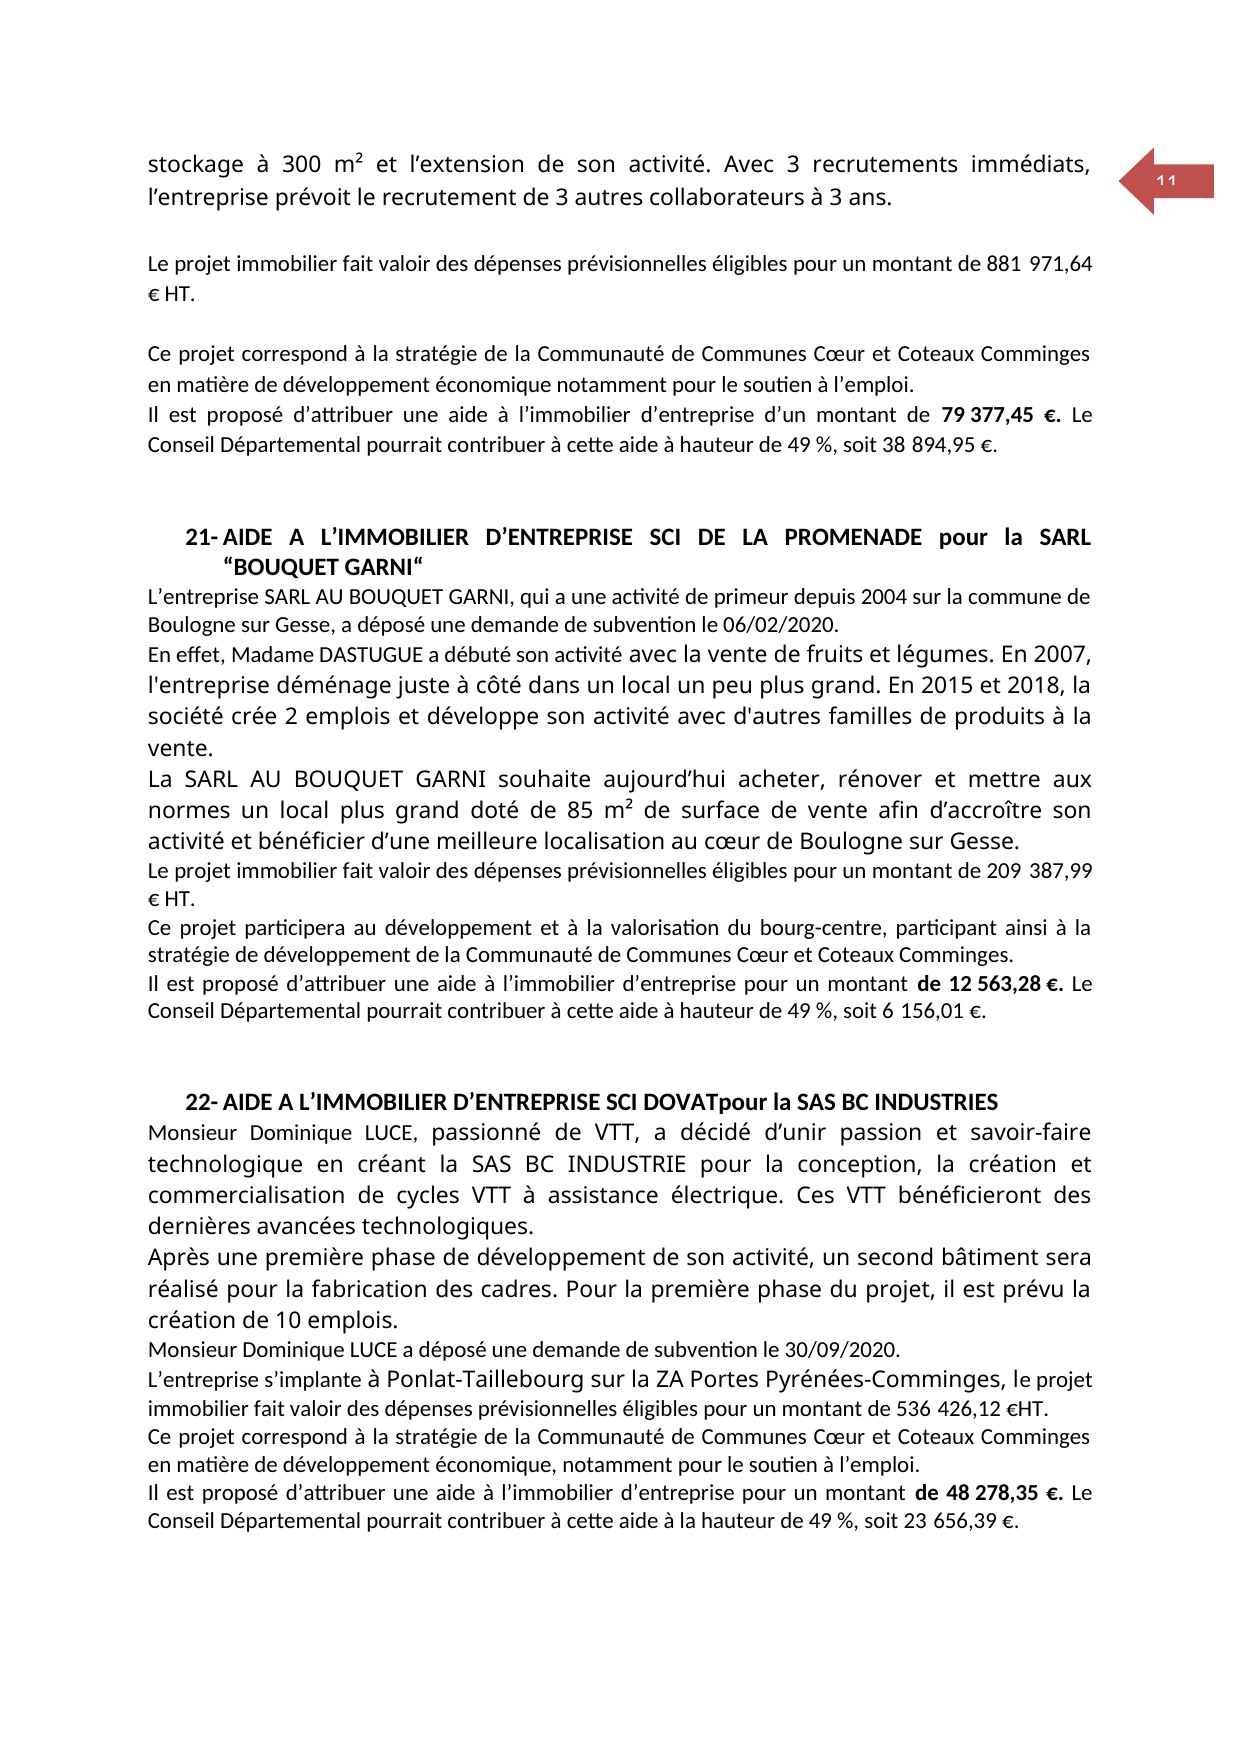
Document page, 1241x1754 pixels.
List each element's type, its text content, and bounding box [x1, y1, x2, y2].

list Ce projet correspond à la stratégie de la Communauté de Communes Cœur et Coteaux Comminges en matière de développement économique notamment pour le soutien à l’emploi. [148, 339, 1093, 398]
text La SARL AU BOUQUET GARNI souhaite aujourd’hui acheter, rénover et mettre aux normes un local plus grand doté de 85 m² de surface de vente afin d’accroître son activité et bénéficier d’une meilleure localisation au cœur de Boulogne sur Gesse. [148, 763, 1093, 857]
list AIDE A L’IMMOBILIER D’ENTREPRISE SCI DE LA PROMENADE pour la SARL “BOUQUET GARNI“ [185, 521, 1093, 582]
list Le projet immobilier fait valoir des dépenses prévisionnelles éligibles pour un montant de 881 971,64 € HT. [148, 249, 1093, 307]
text Il est proposé d’attribuer une aide à l’immobilier d’entreprise pour un montant de 48 278,35 €. Le Conseil Départemental pourrait contribuer à cette aide à la hauteur de 49 %, soit 23 656,39 €. [148, 1478, 1093, 1534]
list AIDE A L’IMMOBILIER D’ENTREPRISE SCI DOVATpour la SAS BC INDUSTRIES [185, 1086, 1093, 1116]
text Ce projet correspond à la stratégie de la Communauté de Communes Cœur et Coteaux Comminges en matière de développement économique, notamment pour le soutien à l’emploi. [148, 1422, 1093, 1478]
text Monsieur Dominique LUCE, passionné de VTT, a décidé d’unir passion et savoir-faire technologique en créant la SAS BC INDUSTRIE pour la conception, la création et commercialisation de cycles VTT à assistance électrique. Ces VTT bénéficieront des dernières avancées technologiques. [148, 1116, 1093, 1241]
text Monsieur Dominique LUCE a déposé une demande de subvention le 30/09/2020. [148, 1335, 1093, 1363]
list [148, 148, 1093, 213]
text L’entreprise SARL AU BOUQUET GARNI, qui a une activité de primeur depuis 2004 sur la commune de Boulogne sur Gesse, a déposé une demande de subvention le 06/02/2020. [148, 582, 1093, 638]
text L’entreprise s’implante à Ponlat-Taillebourg sur la ZA Portes Pyrénées-Comminges, le projet immobilier fait valoir des dépenses prévisionnelles éligibles pour un montant de 536 426,12 €HT. [148, 1363, 1093, 1422]
text Ce projet participera au développement et à la valorisation du bourg-centre, participant ainsi à la stratégie de développement de la Communauté de Communes Cœur et Coteaux Comminges. [148, 913, 1093, 969]
text Il est proposé d’attribuer une aide à l’immobilier d’entreprise pour un montant de 12 563,28 €. Le Conseil Départemental pourrait contribuer à cette aide à hauteur de 49 %, soit 6 156,01 €. [148, 969, 1093, 1025]
list Il est proposé d’attribuer une aide à l’immobilier d’entreprise d’un montant de 79 377,45 €. Le Conseil Départemental pourrait contribuer à cette aide à hauteur de 49 %, soit 38 894,95 €. [148, 400, 1093, 458]
text En effet, Madame DASTUGUE a débuté son activité avec la vente de fruits et légumes. En 2007, l'entreprise déménage juste à côté dans un local un peu plus grand. En 2015 et 2018, la société crée 2 emplois et développe son activité avec d'autres familles de produits à la vente. [148, 638, 1093, 763]
text Après une première phase de développement de son activité, un second bâtiment sera réalisé pour la fabrication des cadres. Pour la première phase du projet, il est prévu la création de 10 emplois. [148, 1241, 1093, 1335]
text Le projet immobilier fait valoir des dépenses prévisionnelles éligibles pour un montant de 209 387,99 € HT. [148, 857, 1093, 913]
